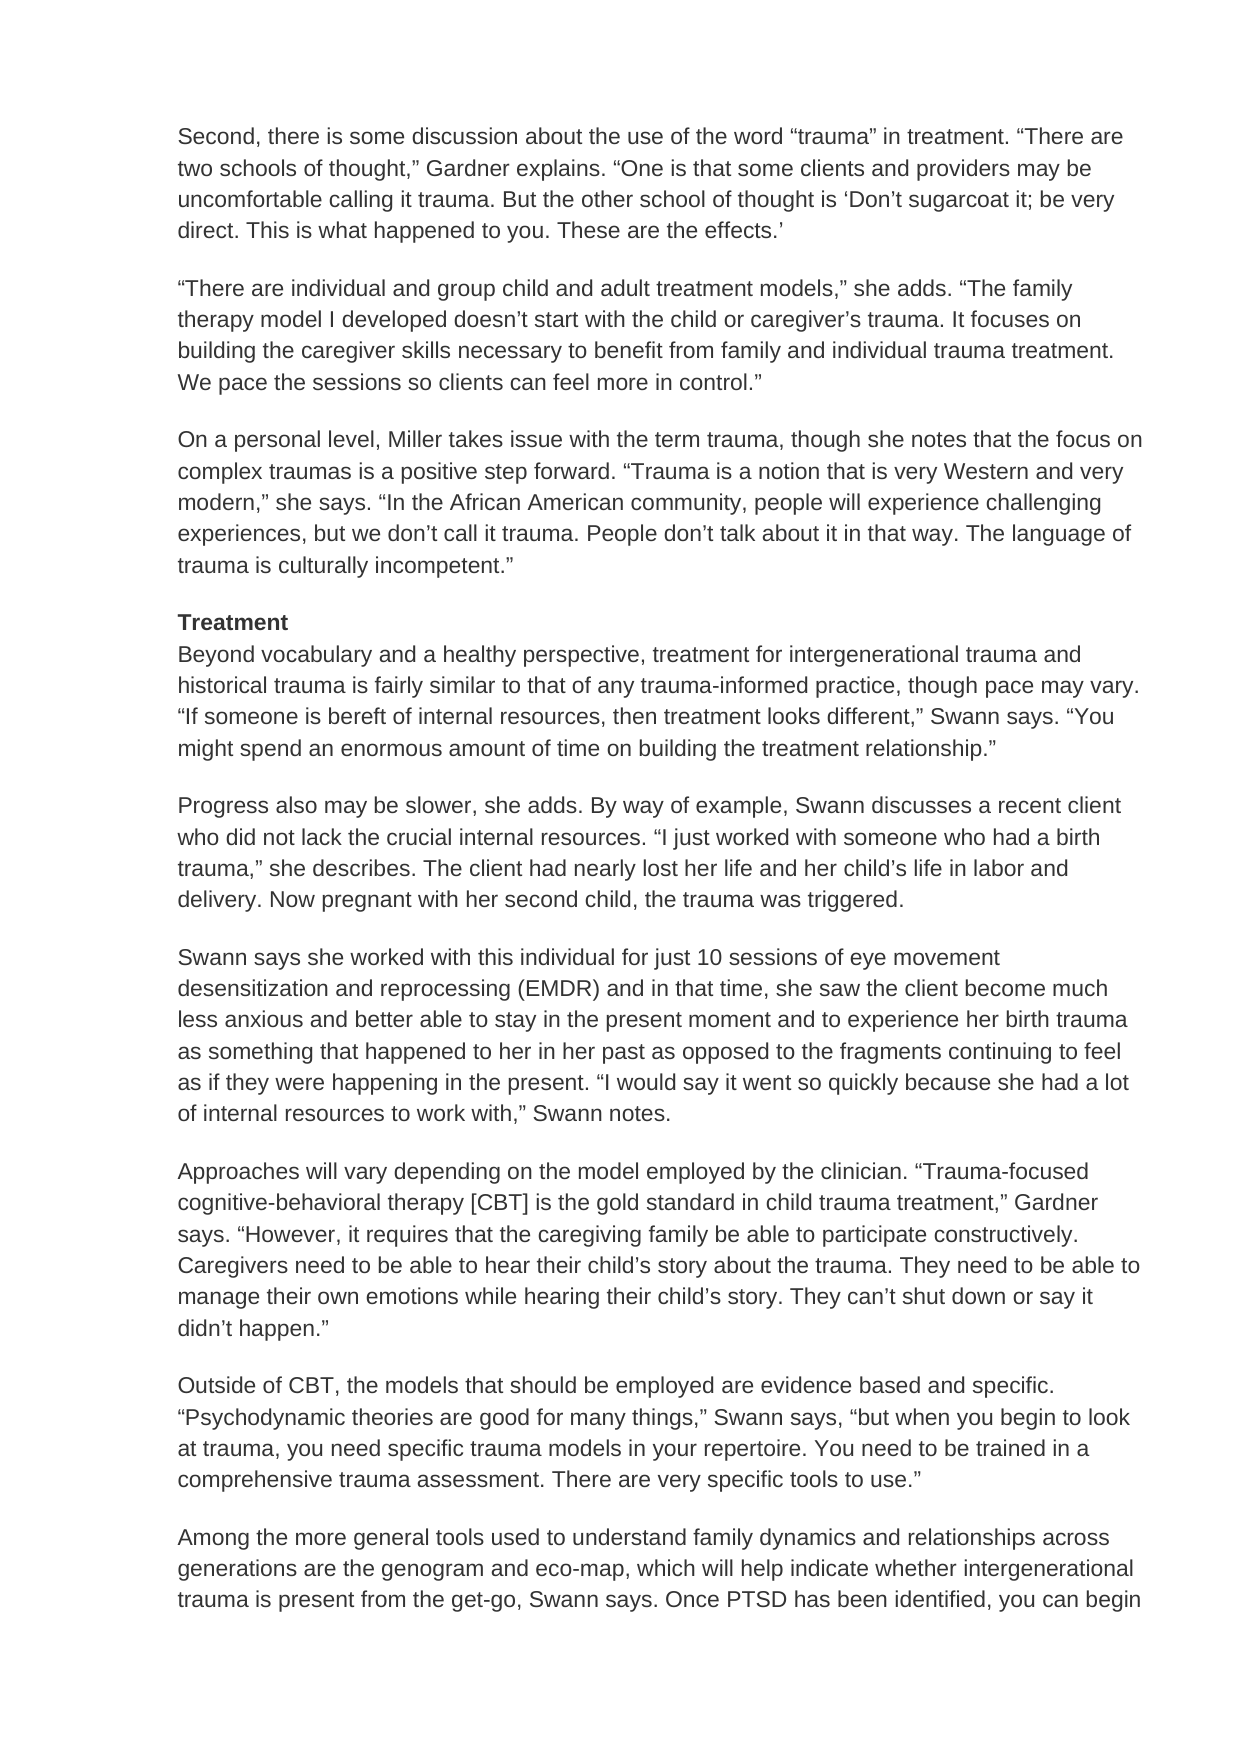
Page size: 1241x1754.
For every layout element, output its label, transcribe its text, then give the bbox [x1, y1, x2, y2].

text Outside of CBT, the models that should be employed are evidence based and specific. “Psychodynamic theories are good for many things,” Swann says, “but when you begin to look at trauma, you need specific trauma models in your repertoire. You need to be trained in a comprehensive trauma assessment. There are very specific tools to use.” [177, 1367, 1152, 1493]
text Second, there is some discussion about the use of the word “trauma” in treatment. “There are two schools of thought,” Gardner explains. “One is that some clients and providers may be uncomfortable calling it trauma. But the other school of thought is ‘Don’t sugarcoat it; be very direct. This is what happened to you. These are the effects.’ [177, 118, 1152, 243]
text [177, 1519, 1152, 1613]
text “There are individual and group child and adult treatment models,” she adds. “The family therapy model I developed doesn’t start with the child or caregiver’s trauma. It focuses on building the caregiver skills necessary to benefit from family and individual trauma treatment. We pace the sessions so clients can feel more in control.” [177, 270, 1152, 395]
text Swann says she worked with this individual for just 10 sessions of eye movement desensitization and reprocessing (EMDR) and in that time, she saw the client become much less anxious and better able to stay in the present moment and to experience her birth trauma as something that happened to her in her past as opposed to the fragments continuing to feel as if they were happening in the present. “I would say it went so quickly because she had a lot of internal resources to work with,” Swann notes. [177, 939, 1152, 1127]
text Treatment Beyond vocabulary and a healthy perspective, treatment for intergenerational trauma and historical trauma is fairly similar to that of any trauma-informed practice, though pace may vary. “If someone is bereft of internal resources, then treatment looks different,” Swann says. “You might spend an enormous amount of time on building the treatment relationship.” [177, 604, 1152, 761]
text On a personal level, Miller takes issue with the term trauma, though she notes that the focus on complex traumas is a positive step forward. “Trauma is a notion that is very Western and very modern,” she says. “In the African American community, people will experience challenging experiences, but we don’t call it trauma. People don’t talk about it in that way. The language of trauma is culturally incompetent.” [177, 421, 1152, 578]
text Progress also may be slower, she adds. By way of example, Swann discusses a recent client who did not lack the crucial internal resources. “I just worked with someone who had a birth trauma,” she describes. The client had nearly lost her life and her child’s life in labor and delivery. Now pregnant with her second child, the trauma was triggered. [177, 787, 1152, 912]
text Approaches will vary depending on the model employed by the clinician. “Trauma-focused cognitive-behavioral therapy [CBT] is the gold standard in child trauma treatment,” Gardner says. “However, it requires that the caregiving family be able to participate constructively. Caregivers need to be able to hear their child’s story about the trauma. They need to be able to manage their own emotions while hearing their child’s story. They can’t shut down or say it didn’t happen.” [177, 1153, 1152, 1341]
